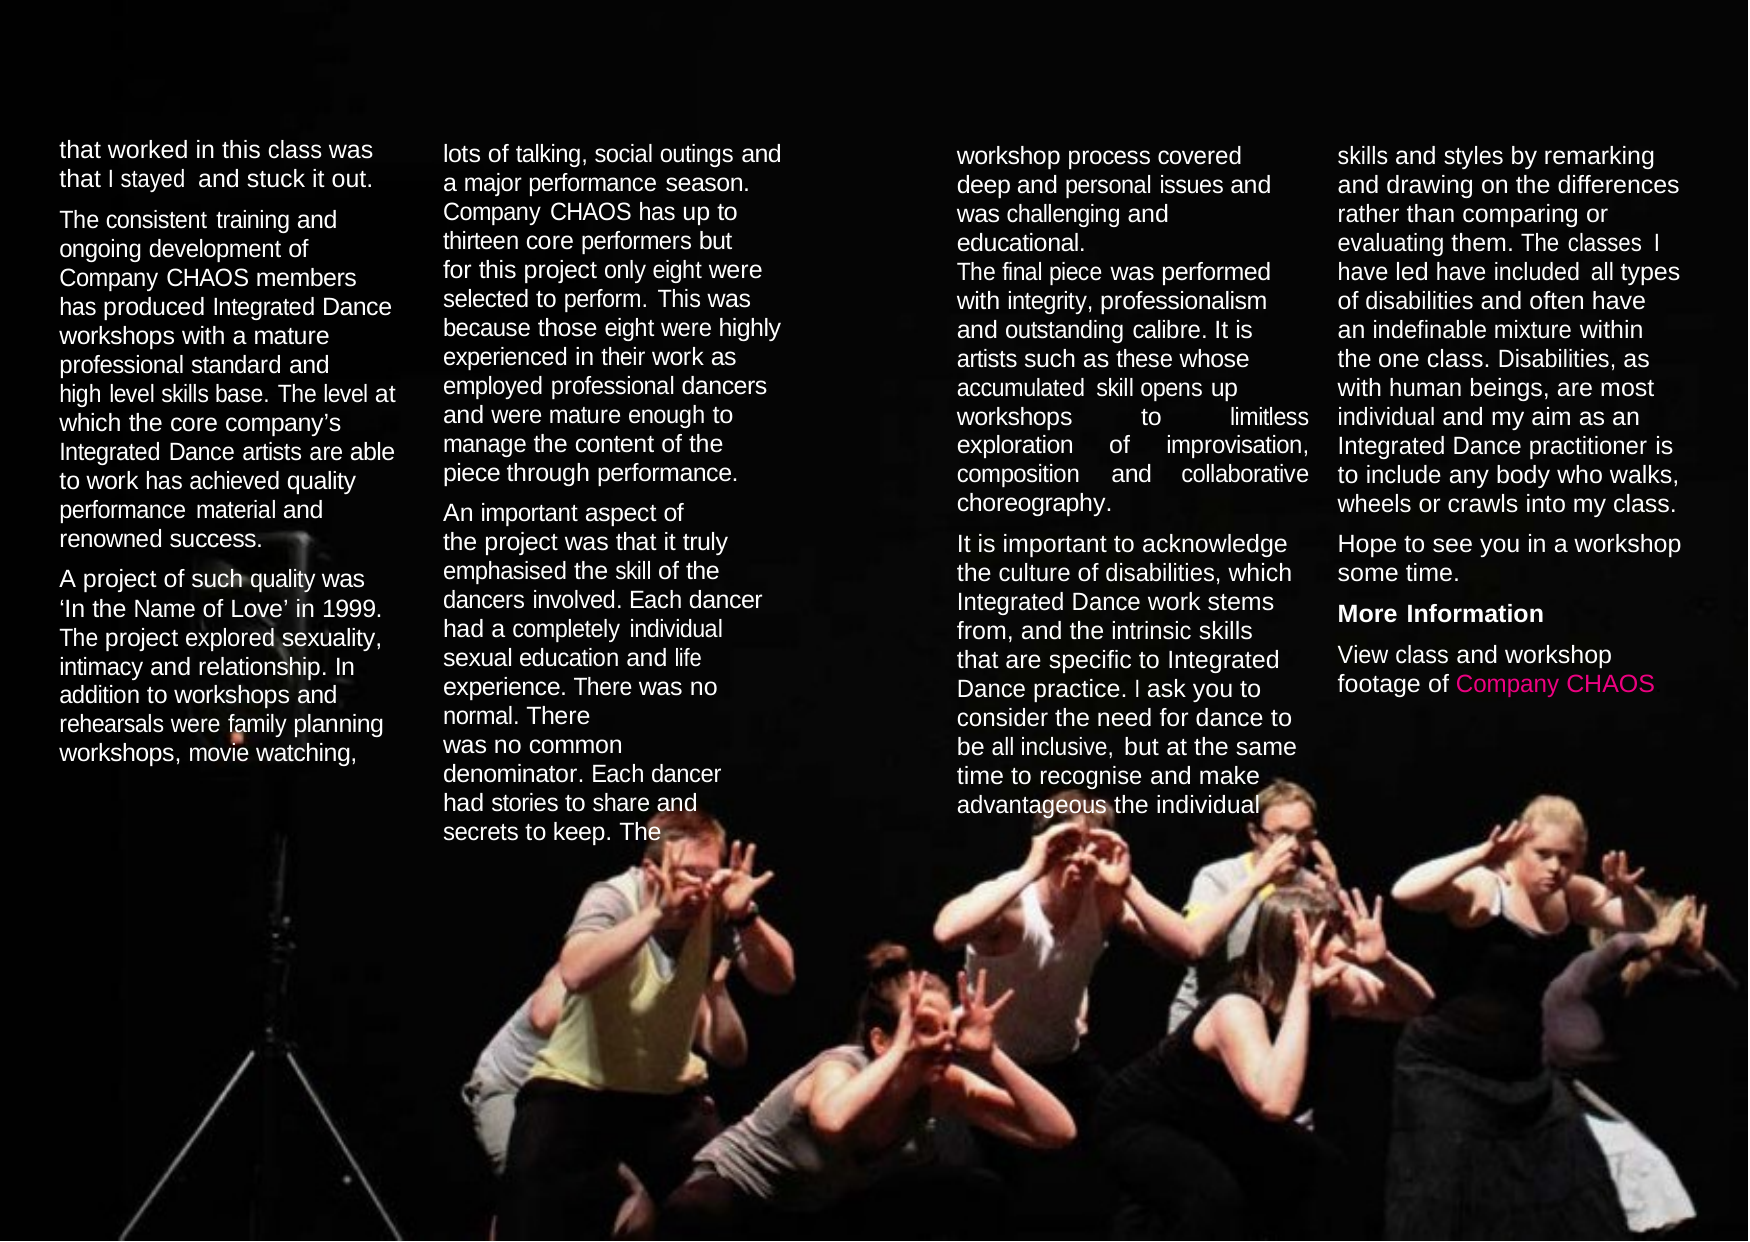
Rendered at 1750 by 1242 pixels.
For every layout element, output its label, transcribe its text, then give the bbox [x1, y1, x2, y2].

text that are specific to Integrated Dance practice. I ask you to consider the need for dance to be all inclusive, but at the same time to recognise and make advantageous the individual [957, 645, 1299, 818]
text that worked in this class was that I stayed and stuck it out. [59, 136, 378, 193]
text for this project only eight were selected to perform. This was because those eight were highly experienced in their work as employed professional dancers and were mature enough to manage the content of the piece through performance. [443, 255, 783, 486]
text lots of talking, social outings and a major performance season. Company CHAOS has up to thirteen core performers but [443, 139, 782, 254]
picture [0, 0, 1748, 1241]
text ‘In the Name of Love’ in 1999. The project explored sexuality, intimacy and relationship. In addition to workshops and rehearsals were family planning workshops, movie watching, [59, 594, 384, 767]
text An important aspect of [443, 498, 792, 527]
text Hope to see you in a workshop some time. [1337, 529, 1682, 587]
text the project was that it truly emphasised the skill of the dancers involved. Each dancer had a completely individual sexual education and life experience. There was no normal. There [443, 527, 797, 730]
text It is important to acknowledge the culture of disabilities, which Integrated Dance work stems from, and the intrinsic skills [957, 529, 1296, 645]
text View class and workshop footage of Company CHAOS. [1337, 640, 1666, 698]
text was no common denominator. Each dancer had stories to share and secrets to keep. The [443, 730, 768, 846]
text The final piece was performed with integrity, professionalism and outstanding calibre. It is artists such as these whose accumulated skill opens up [957, 257, 1272, 401]
text workshops to limitless exploration of improvisation, composition and collaborative choreography. [957, 402, 1309, 517]
text The consistent training and ongoing development of Company CHAOS members has produced Integrated Dance workshops with a mature professional standard and [59, 205, 392, 379]
text More Information [1337, 599, 1694, 628]
text high level skills base. The level at which the core company’s Integrated Dance artists are able to work has achieved quality performance material and renowned success. [59, 379, 398, 552]
text workshop process covered deep and personal issues and was challenging and educational. [957, 141, 1302, 257]
text skills and styles by remarking and drawing on the differences rather than comparing or evaluating them. The classes I have led have included all types of disabilities and often have [1337, 141, 1686, 314]
text an indefinable mixture within the one class. Disabilities, as with human beings, are most individual and my aim as an Integrated Dance practitioner is to include any body who walks, wheels or crawls into my class. [1337, 315, 1684, 517]
text A project of such quality was [59, 564, 393, 593]
